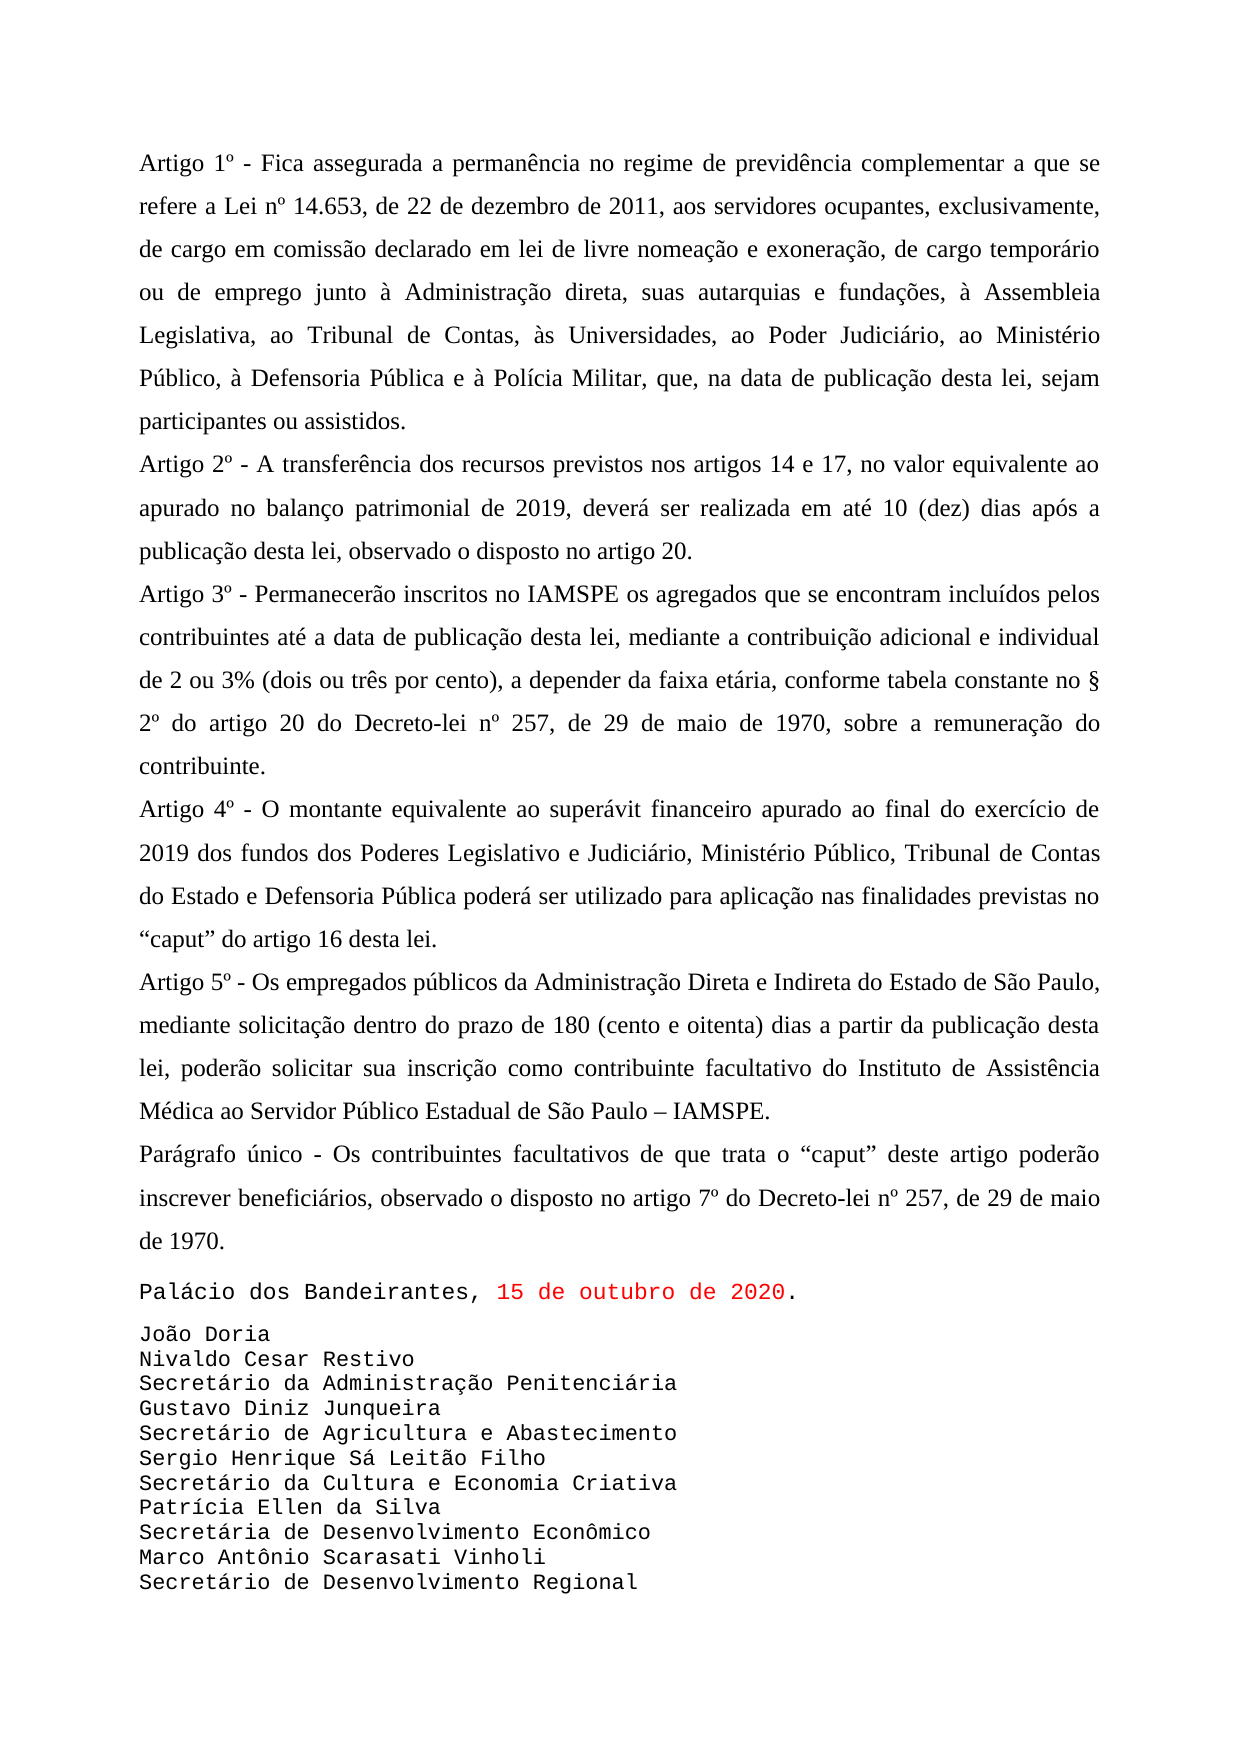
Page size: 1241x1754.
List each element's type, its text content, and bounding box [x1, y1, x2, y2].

text Gustavo Diniz Junqueira [139, 1397, 1101, 1422]
text Parágrafo único - Os contribuintes facultativos de que trata o “caput” deste artigo poderão inscrever beneficiários, observado o disposto no artigo 7º do Decreto-lei nº 257, de 29 de maio de 1970. [139, 1139, 1101, 1254]
text Sergio Henrique Sá Leitão Filho [139, 1447, 1101, 1472]
text João Doria [139, 1323, 1101, 1348]
text Nivaldo Cesar Restivo [139, 1348, 1101, 1373]
text Artigo 2º - A transferência dos recursos previstos nos artigos 14 e 17, no valor equivalente ao apurado no balanço patrimonial de 2019, deverá ser realizada em até 10 (dez) dias após a publicação desta lei, observado o disposto no artigo 20. [139, 449, 1101, 564]
text Secretário de Desenvolvimento Regional [139, 1571, 1101, 1596]
text Secretário da Administração Penitenciária [139, 1373, 1101, 1397]
text Artigo 4º - O montante equivalente ao superávit financeiro apurado ao final do exercício de 2019 dos fundos dos Poderes Legislativo e Judiciário, Ministério Público, Tribunal de Contas do Estado e Defensoria Pública poderá ser utilizado para aplicação nas finalidades previstas no “caput” do artigo 16 desta lei. [139, 794, 1101, 953]
text Marco Antônio Scarasati Vinholi [139, 1546, 1101, 1571]
text Palácio dos Bandeirantes, 15 de outubro de 2020. [139, 1269, 1101, 1306]
text Secretário de Agricultura e Abastecimento [139, 1422, 1101, 1447]
text Artigo 5º - Os empregados públicos da Administração Direta e Indireta do Estado de São Paulo, mediante solicitação dentro do prazo de 180 (cento e oitenta) dias a partir da publicação desta lei, poderão solicitar sua inscrição como contribuinte facultativo do Instituto de Assistência Médica ao Servidor Público Estadual de São Paulo – IAMSPE. [139, 967, 1101, 1125]
text Secretário da Cultura e Economia Criativa [139, 1472, 1101, 1497]
text Artigo 3º - Permanecerão inscritos no IAMSPE os agregados que se encontram incluídos pelos contribuintes até a data de publicação desta lei, mediante a contribuição adicional e individual de 2 ou 3% (dois ou três por cento), a depender da faixa etária, conforme tabela constante no § 2º do artigo 20 do Decreto-lei nº 257, de 29 de maio de 1970, sobre a remuneração do contribuinte. [139, 579, 1101, 780]
text Patrícia Ellen da Silva [139, 1497, 1101, 1521]
text Artigo 1º - Fica assegurada a permanência no regime de previdência complementar a que se refere a Lei nº 14.653, de 22 de dezembro de 2011, aos servidores ocupantes, exclusivamente, de cargo em comissão declarado em lei de livre nomeação e exoneração, de cargo temporário ou de emprego junto à Administração direta, suas autarquias e fundações, à Assembleia Legislativa, ao Tribunal de Contas, às Universidades, ao Poder Judiciário, ao Ministério Público, à Defensoria Pública e à Polícia Militar, que, na data de publicação desta lei, sejam participantes ou assistidos. [139, 148, 1101, 435]
text Secretária de Desenvolvimento Econômico [139, 1521, 1101, 1546]
